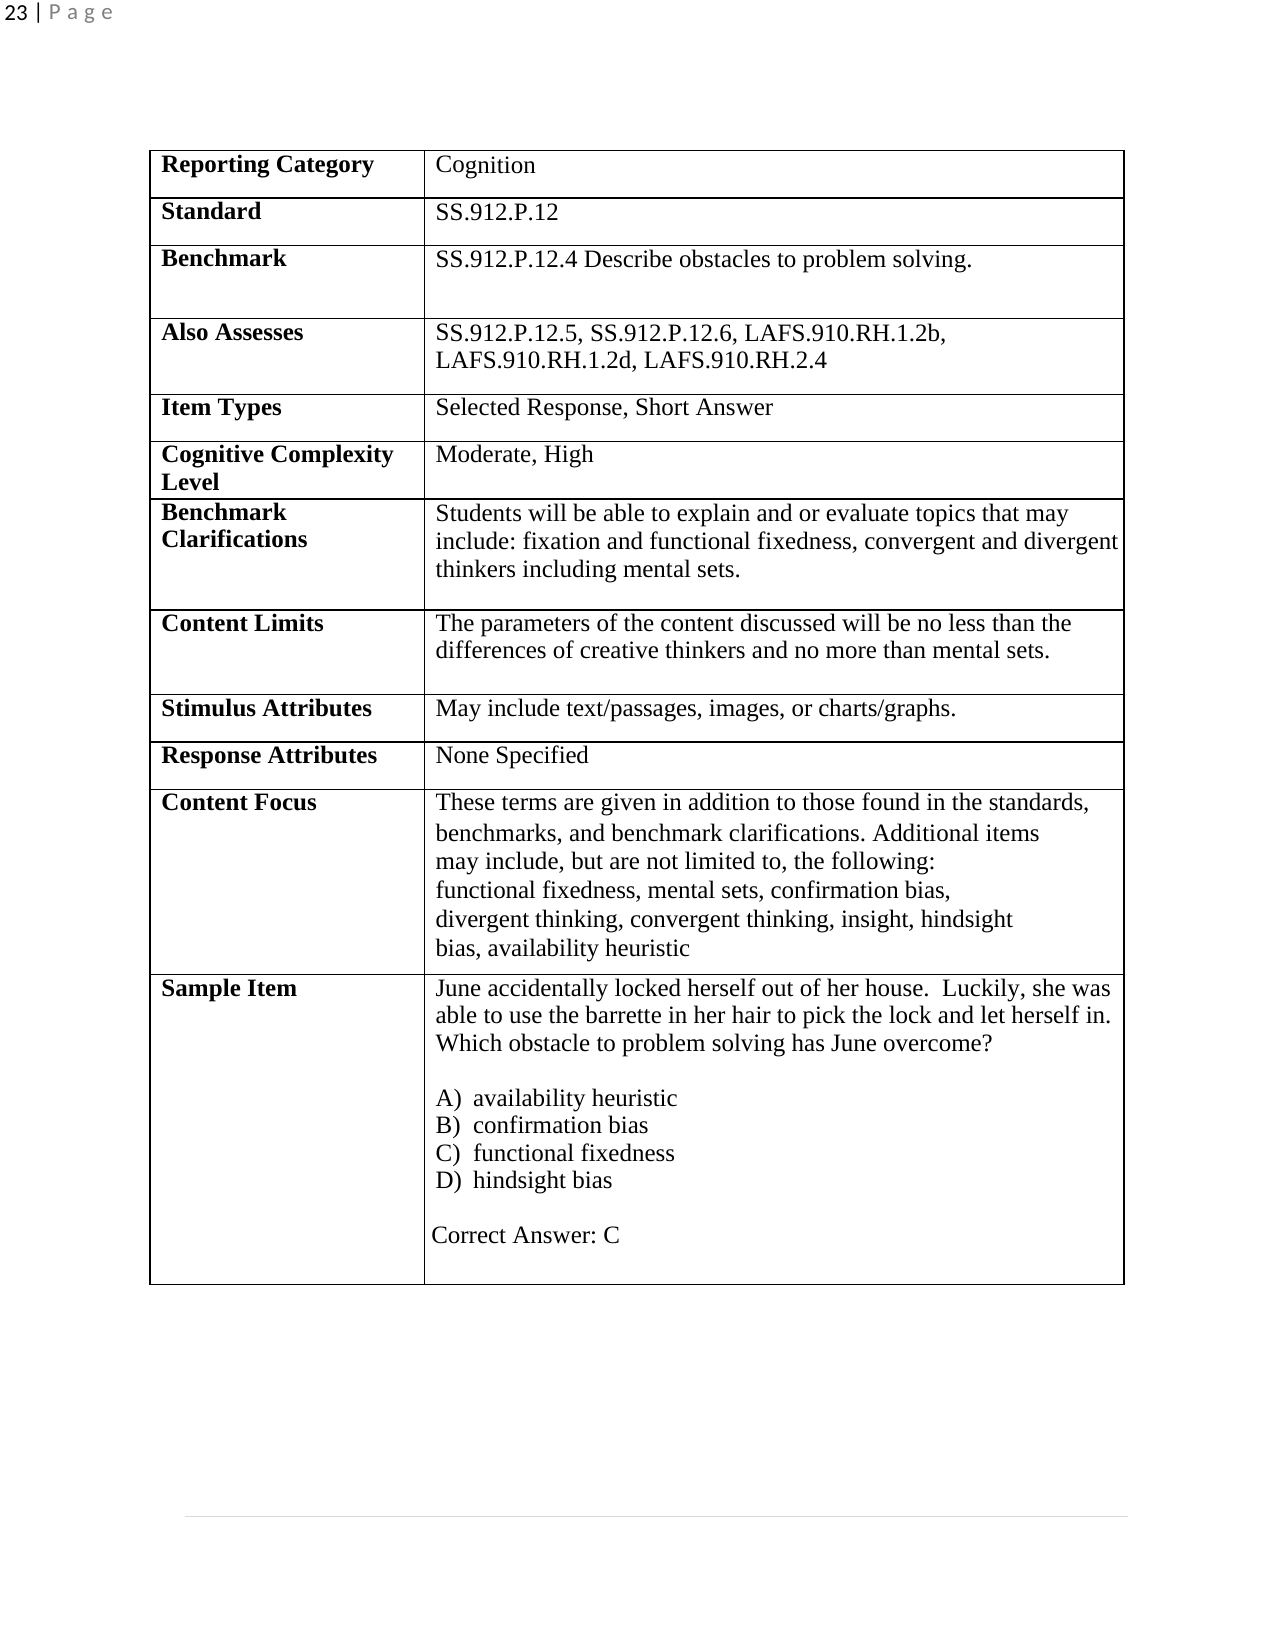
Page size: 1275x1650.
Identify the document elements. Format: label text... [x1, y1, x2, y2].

table_header Reporting Category [151, 151, 424, 197]
table_header Cognition [425, 151, 1123, 197]
table_cell Response Attributes [151, 743, 424, 789]
table_cell SS.912.P.12.5, SS.912.P.12.6, LAFS.910.RH.1.2b, LAFS.910.RH.1.2d, LAFS.910.RH.2.4 [425, 319, 1123, 393]
table_cell Cognitive Complexity Level [151, 442, 424, 498]
table_cell These terms are given in addition to those found in the standards, benchmarks, and benchmark clarifications. Additional items may include, but are not limited to, the following: functional fixedness, mental sets, confirmation bias, divergent thinking, convergent thinking, insight, hindsight bias, availability heuristic [425, 790, 1123, 974]
table_cell Content Focus [151, 790, 424, 974]
table_cell Item Types [151, 395, 424, 441]
table_cell Students will be able to explain and or evaluate topics that may include: fixation and functional fixedness, convergent and divergent thinkers including mental sets. [425, 500, 1123, 609]
table_cell SS.912.P.12 [425, 199, 1123, 244]
table_cell May include text/passages, images, or charts/graphs. [425, 695, 1123, 741]
table_cell Benchmark [151, 246, 424, 318]
table_cell SS.912.P.12.4 Describe obstacles to problem solving. [425, 246, 1123, 318]
table_cell None Specified [425, 743, 1123, 789]
table_cell Moderate, High [425, 442, 1123, 498]
table_cell Standard [151, 199, 424, 244]
table_cell The parameters of the content discussed will be no less than the differences of creative thinkers and no more than mental sets. [425, 611, 1123, 694]
table_cell June accidentally locked herself out of her house. Luckily, she was able to use the barrette in her hair to pick the lock and let herself in. Which obstacle to problem solving has June overcome? availability heuristic confirmation bias functional fixedness hindsight bias Correct Answer: C [425, 975, 1123, 1284]
table_cell Selected Response, Short Answer [425, 395, 1123, 441]
table_cell Also Assesses [151, 319, 424, 393]
table_cell Content Limits [151, 611, 424, 694]
table_cell Sample Item [151, 975, 424, 1284]
table_cell Benchmark Clarifications [151, 500, 424, 609]
table_cell Stimulus Attributes [151, 695, 424, 741]
